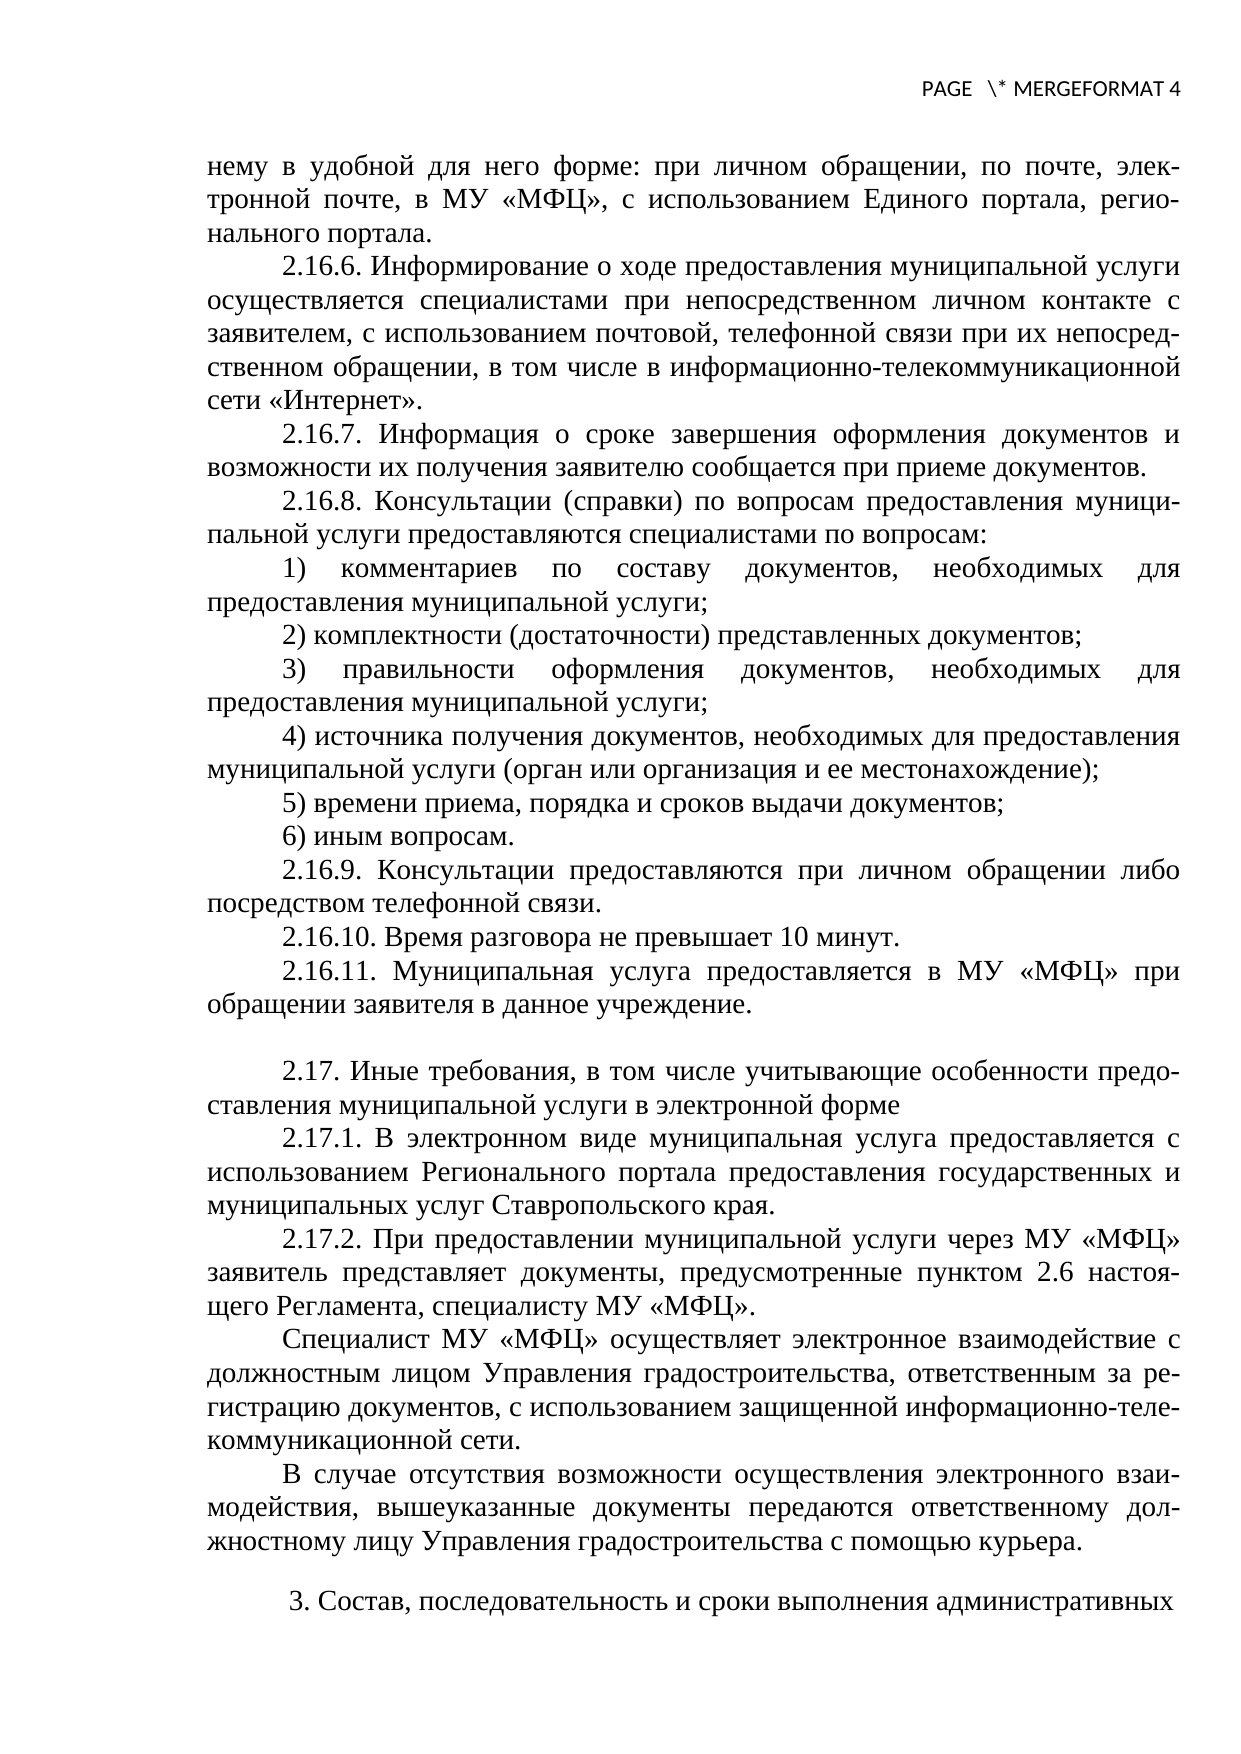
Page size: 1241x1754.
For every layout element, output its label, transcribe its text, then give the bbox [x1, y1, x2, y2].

text Специалист МУ «МФЦ» осуществляет электронное взаимодействие с должностным лицом Управления градостроительства, ответственным за ре-гистрацию документов, с использованием защищенной информационно-теле-коммуникационной сети. [207, 1322, 1181, 1456]
text 2.17.1. В электронном виде муниципальная услуга предоставляется с использованием Регионального портала предоставления государственных и муниципальных услуг Ставропольского края. [207, 1120, 1181, 1221]
text 3) правильности оформления документов, необходимых для предоставления муниципальной услуги; [207, 651, 1181, 718]
text 2.16.8. Консультации (справки) по вопросам предоставления муници-пальной услуги предоставляются специалистами по вопросам: [207, 483, 1181, 550]
text 4) источника получения документов, необходимых для предоставления муниципальной услуги (орган или организация и ее местонахождение); [207, 718, 1181, 785]
text 2.16.6. Информирование о ходе предоставления муниципальной услуги осуществляется специалистами при непосредственном личном контакте с заявителем, с использованием почтовой, телефонной связи при их непосред-ственном обращении, в том числе в информационно-телекоммуникационной сети «Интернет». [207, 248, 1181, 416]
text 2.17. Иные требования, в том числе учитывающие особенности предо-ставления муниципальной услуги в электронной форме [207, 1053, 1181, 1120]
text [207, 148, 1181, 248]
text 2.16.7. Информация о сроке завершения оформления документов и возможности их получения заявителю сообщается при приеме документов. [207, 416, 1181, 483]
text 2.16.11. Муниципальная услуга предоставляется в МУ «МФЦ» при обращении заявителя в данное учреждение. [207, 953, 1181, 1020]
text 1) комментариев по составу документов, необходимых для предоставления муниципальной услуги; [207, 550, 1181, 617]
text 2.17.2. При предоставлении муниципальной услуги через МУ «МФЦ» заявитель представляет документы, предусмотренные пунктом 2.6 настоя-щего Регламента, специалисту МУ «МФЦ». [207, 1221, 1181, 1322]
text 5) времени приема, порядка и сроков выдачи документов; [207, 785, 1181, 818]
text 2) комплектности (достаточности) представленных документов; [207, 617, 1181, 651]
text 6) иным вопросам. [207, 818, 1181, 852]
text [207, 1590, 1181, 1615]
text 2.16.9. Консультации предоставляются при личном обращении либо посредством телефонной связи. [207, 852, 1181, 919]
text 2.16.10. Время разговора не превышает 10 минут. [207, 919, 1181, 953]
text В случае отсутствия возможности осуществления электронного взаи-модействия, вышеуказанные документы передаются ответственному дол-жностному лицу Управления градостроительства с помощью курьера. [207, 1456, 1181, 1556]
